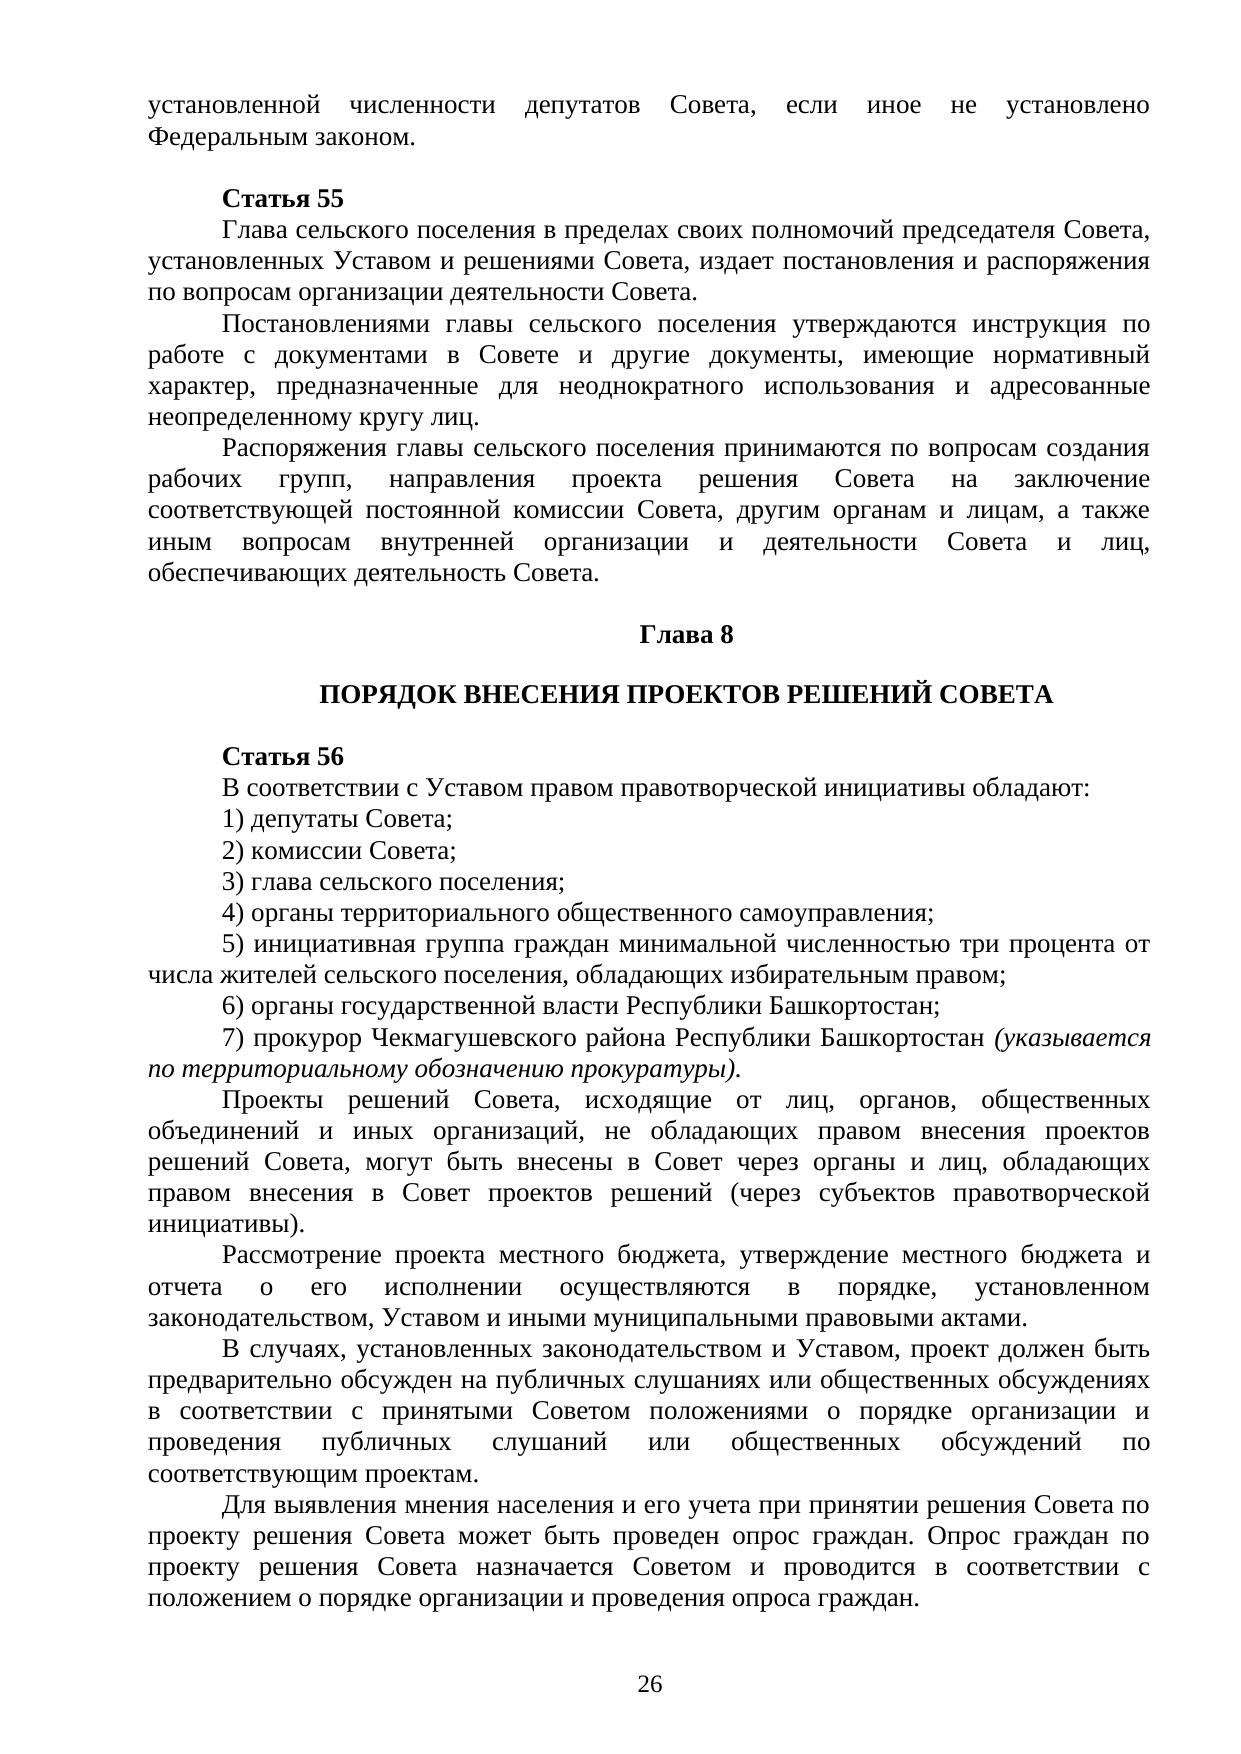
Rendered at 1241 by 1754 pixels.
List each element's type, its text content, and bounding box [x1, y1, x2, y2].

text 2) комиссии Совета; [148, 834, 1152, 865]
text Рассмотрение проекта местного бюджета, утверждение местного бюджета и отчета о его исполнении осуществляются в порядке, установленном законодательством, Уставом и иными муниципальными правовыми актами. [148, 1239, 1152, 1332]
text 6) органы государственной власти Республики Башкортостан; [148, 989, 1152, 1021]
text ПОРЯДОК ВНЕСЕНИЯ ПРОЕКТОВ РЕШЕНИЙ СОВЕТА [148, 678, 1152, 709]
text 4) органы территориального общественного самоуправления; [148, 896, 1152, 927]
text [148, 89, 1152, 151]
text Постановлениями главы сельского поселения утверждаются инструкция по работе с документами в Совете и другие документы, имеющие нормативный характер, предназначенные для неоднократного использования и адресованные неопределенному кругу лиц. [148, 307, 1152, 431]
text Статья 55 [148, 182, 1152, 213]
text 7) прокурор Чекмагушевского района Республики Башкортостан (указывается по территориальному обозначению прокуратуры). [148, 1021, 1152, 1083]
text Распоряжения главы сельского поселения принимаются по вопросам создания рабочих групп, направления проекта решения Совета на заключение соответствующей постоянной комиссии Совета, другим органам и лицам, а также иным вопросам внутренней организации и деятельности Совета и лиц, обеспечивающих деятельность Совета. [148, 431, 1152, 587]
text Глава сельского поселения в пределах своих полномочий председателя Совета, установленных Уставом и решениями Совета, издает постановления и распоряжения по вопросам организации деятельности Совета. [148, 213, 1152, 307]
text В соответствии с Уставом правом правотворческой инициативы обладают: [148, 771, 1152, 803]
text В случаях, установленных законодательством и Уставом, проект должен быть предварительно обсужден на публичных слушаниях или общественных обсуждениях в соответствии с принятыми Советом положениями о порядке организации и проведения публичных слушаний или общественных обсуждений по соответствующим проектам. [148, 1332, 1152, 1488]
text Статья 56 [148, 740, 1152, 771]
text 1) депутаты Совета; [148, 803, 1152, 834]
subtitle Глава 8 [148, 618, 1152, 649]
text Для выявления мнения населения и его учета при принятии решения Совета по проекту решения Совета может быть проведен опрос граждан. Опрос граждан по проекту решения Совета назначается Советом и проводится в соответствии с положением о порядке организации и проведения опроса граждан. [148, 1488, 1152, 1612]
text Проекты решений Совета, исходящие от лиц, органов, общественных объединений и иных организаций, не обладающих правом внесения проектов решений Совета, могут быть внесены в Совет через органы и лиц, обладающих правом внесения в Совет проектов решений (через субъектов правотворческой инициативы). [148, 1083, 1152, 1239]
text 3) глава сельского поселения; [148, 865, 1152, 896]
text 5) инициативная группа граждан минимальной численностью три процента от числа жителей сельского поселения, обладающих избирательным правом; [148, 927, 1152, 989]
